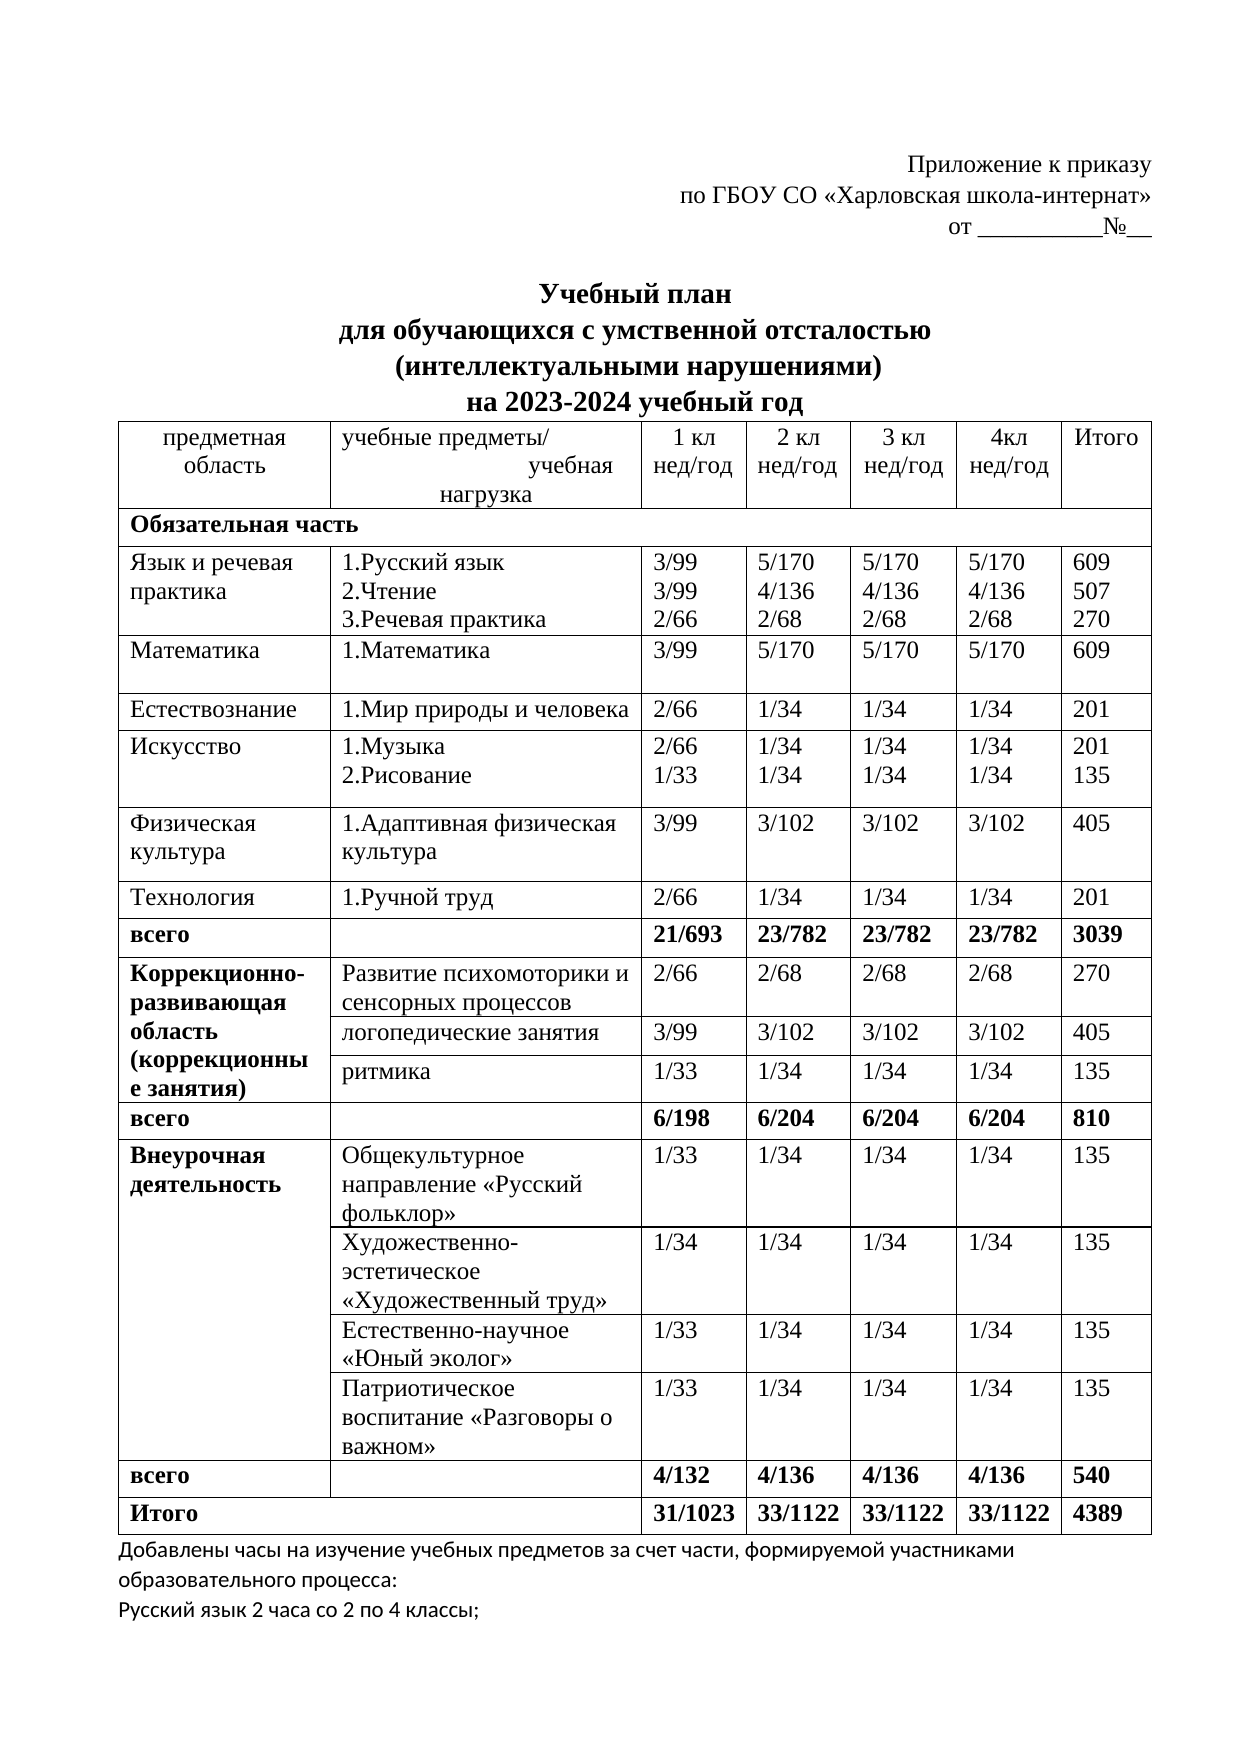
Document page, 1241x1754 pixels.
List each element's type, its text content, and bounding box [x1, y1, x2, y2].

table_cell 4/132 [642, 1461, 746, 1497]
table_cell логопедические занятия [331, 1017, 641, 1055]
table_cell 540 [1062, 1461, 1151, 1497]
table_cell Искусство [119, 731, 330, 807]
table_cell 3/99 [642, 1017, 746, 1055]
table_cell 201 [1062, 694, 1151, 730]
table_cell 1/34 [851, 694, 956, 730]
table_cell 2/66 [642, 958, 746, 1016]
table_cell 6/204 [957, 1103, 1061, 1139]
table_cell 1/34 [957, 882, 1061, 918]
table_cell 135 [1062, 1056, 1151, 1102]
table_cell Технология [119, 882, 330, 918]
table_cell Математика [119, 636, 330, 693]
table_cell 1/34 [747, 1315, 850, 1372]
table_cell Коррекционно-развивающая область (коррекционные занятия) [119, 958, 330, 1102]
text от __________№__ [118, 211, 1152, 240]
text Учебный план [118, 276, 1152, 310]
table_cell 1.Русский язык 2.Чтение 3.Речевая практика [331, 547, 641, 634]
table_cell 21/693 [642, 919, 746, 957]
table_cell 1/33 [642, 1315, 746, 1372]
table_cell 1.Адаптивная физическая культура [331, 808, 641, 881]
table_cell [331, 1103, 641, 1139]
table_cell 23/782 [851, 919, 956, 957]
table_cell всего [119, 1461, 330, 1497]
table_cell Развитие психомоторики и сенсорных процессов [331, 958, 641, 1016]
table_cell 201 135 [1062, 731, 1151, 807]
table_cell 1/34 [851, 1140, 956, 1226]
table_header 1 кл нед/год [642, 422, 746, 508]
table_cell 201 [1062, 882, 1151, 918]
table_cell 33/1122 [851, 1498, 956, 1534]
table_header 2 кл нед/год [747, 422, 850, 508]
table_cell 6/204 [747, 1103, 850, 1139]
table_cell Естествознание [119, 694, 330, 730]
table_cell всего [119, 919, 330, 957]
table_cell 2/68 [851, 958, 956, 1016]
table_cell 2/66 [642, 882, 746, 918]
table_cell 1/34 [747, 1373, 850, 1459]
table_cell 609 507 270 [1062, 547, 1151, 634]
text по ГБОУ СО «Харловская школа-интернат» [118, 180, 1152, 209]
table_cell 3/102 [851, 1017, 956, 1055]
table_cell 3039 [1062, 919, 1151, 957]
table_cell 1/34 [851, 1228, 956, 1314]
table_cell 4/136 [747, 1461, 850, 1497]
table_cell 5/170 [747, 636, 850, 693]
table_cell 3/102 [957, 808, 1061, 881]
table_cell 5/170 4/136 2/68 [957, 547, 1061, 634]
table_cell 3/99 3/99 2/66 [642, 547, 746, 634]
table_cell 3/102 [957, 1017, 1061, 1055]
table_cell 135 [1062, 1373, 1151, 1459]
table_cell 135 [1062, 1228, 1151, 1314]
table_cell 135 [1062, 1140, 1151, 1226]
table_cell 810 [1062, 1103, 1151, 1139]
table_cell 31/1023 [642, 1498, 746, 1534]
table_cell 4389 [1062, 1498, 1151, 1534]
table_cell 609 [1062, 636, 1151, 693]
text Приложение к приказу [118, 149, 1152, 178]
table_cell 3/102 [851, 808, 956, 881]
table_cell 4/136 [851, 1461, 956, 1497]
table_cell 1/34 1/34 [851, 731, 956, 807]
table_cell 2/68 [957, 958, 1061, 1016]
table_cell Художественно-эстетическое «Художественный труд» [331, 1228, 641, 1314]
table_cell Физическая культура [119, 808, 330, 881]
text (интеллектуальными нарушениями) [118, 348, 1152, 382]
table_cell 1/34 [747, 1056, 850, 1102]
table_cell 405 [1062, 808, 1151, 881]
table_cell 1/34 [957, 1228, 1061, 1314]
table_header предметная область [119, 422, 330, 508]
table_cell Итого [119, 1498, 641, 1534]
table_cell Естественно-научное «Юный эколог» [331, 1315, 641, 1372]
table_header учебные предметы/ учебная нагрузка [331, 422, 641, 508]
text на 2023-2024 учебный год [118, 384, 1152, 418]
table_cell Патриотическое воспитание «Разговоры о важном» [331, 1373, 641, 1459]
table_cell 1/34 [957, 1056, 1061, 1102]
table_cell 1.Ручной труд [331, 882, 641, 918]
table_cell 23/782 [957, 919, 1061, 957]
table_cell 1/34 [747, 694, 850, 730]
table_cell 1/33 [642, 1373, 746, 1459]
table_cell ритмика [331, 1056, 641, 1102]
table_cell 5/170 [851, 636, 956, 693]
table_cell 1/34 [851, 1373, 956, 1459]
text Русский язык 2 часа со 2 по 4 классы; [118, 1595, 1152, 1623]
text Добавлены часы на изучение учебных предметов за счет части, формируемой участниками образовательного процесса: [118, 1535, 1152, 1593]
table_cell Общекультурное направление «Русский фольклор» [331, 1140, 641, 1226]
table_cell 3/102 [747, 1017, 850, 1055]
table_cell 1/34 [851, 1056, 956, 1102]
table_cell 1/34 1/34 [957, 731, 1061, 807]
table_cell 1/34 [747, 1140, 850, 1226]
table_cell 1.Мир природы и человека [331, 694, 641, 730]
table_cell 1/34 [957, 1373, 1061, 1459]
table_cell 1/34 [957, 694, 1061, 730]
table_cell 5/170 4/136 2/68 [747, 547, 850, 634]
table_cell 6/198 [642, 1103, 746, 1139]
table_cell 5/170 [957, 636, 1061, 693]
table_header 3 кл нед/год [851, 422, 956, 508]
table_cell 1/34 [851, 882, 956, 918]
table_cell всего [119, 1103, 330, 1139]
table_cell Язык и речевая практика [119, 547, 330, 634]
table_cell 3/99 [642, 636, 746, 693]
table_cell [331, 1461, 641, 1497]
table_header Итого [1062, 422, 1151, 508]
table_cell 1/34 1/34 [747, 731, 850, 807]
table_cell Внеурочная деятельность [119, 1140, 330, 1459]
table_cell 1/33 [642, 1056, 746, 1102]
table_cell 2/66 1/33 [642, 731, 746, 807]
table_cell 33/1122 [747, 1498, 850, 1534]
table_cell 1/34 [957, 1140, 1061, 1226]
table_cell 33/1122 [957, 1498, 1061, 1534]
table_cell 405 [1062, 1017, 1151, 1055]
table_cell 1/34 [642, 1228, 746, 1314]
table_cell 1/34 [957, 1315, 1061, 1372]
table_cell 1/34 [747, 882, 850, 918]
table_cell 1/34 [851, 1315, 956, 1372]
table_cell 23/782 [747, 919, 850, 957]
table_cell 1.Музыка 2.Рисование [331, 731, 641, 807]
table_cell 1/33 [642, 1140, 746, 1226]
table_cell 2/66 [642, 694, 746, 730]
table_cell 135 [1062, 1315, 1151, 1372]
table_cell 4/136 [957, 1461, 1061, 1497]
table_cell 3/102 [747, 808, 850, 881]
table_cell 5/170 4/136 2/68 [851, 547, 956, 634]
table_cell 270 [1062, 958, 1151, 1016]
table_cell 1/34 [747, 1228, 850, 1314]
text для обучающихся с умственной отсталостью [118, 312, 1152, 346]
table_header 4кл нед/год [957, 422, 1061, 508]
table_cell 6/204 [851, 1103, 956, 1139]
table_cell Обязательная часть [119, 509, 1151, 546]
table_cell [331, 919, 641, 957]
table_cell 1.Математика [331, 636, 641, 693]
table_cell 2/68 [747, 958, 850, 1016]
table_cell 3/99 [642, 808, 746, 881]
